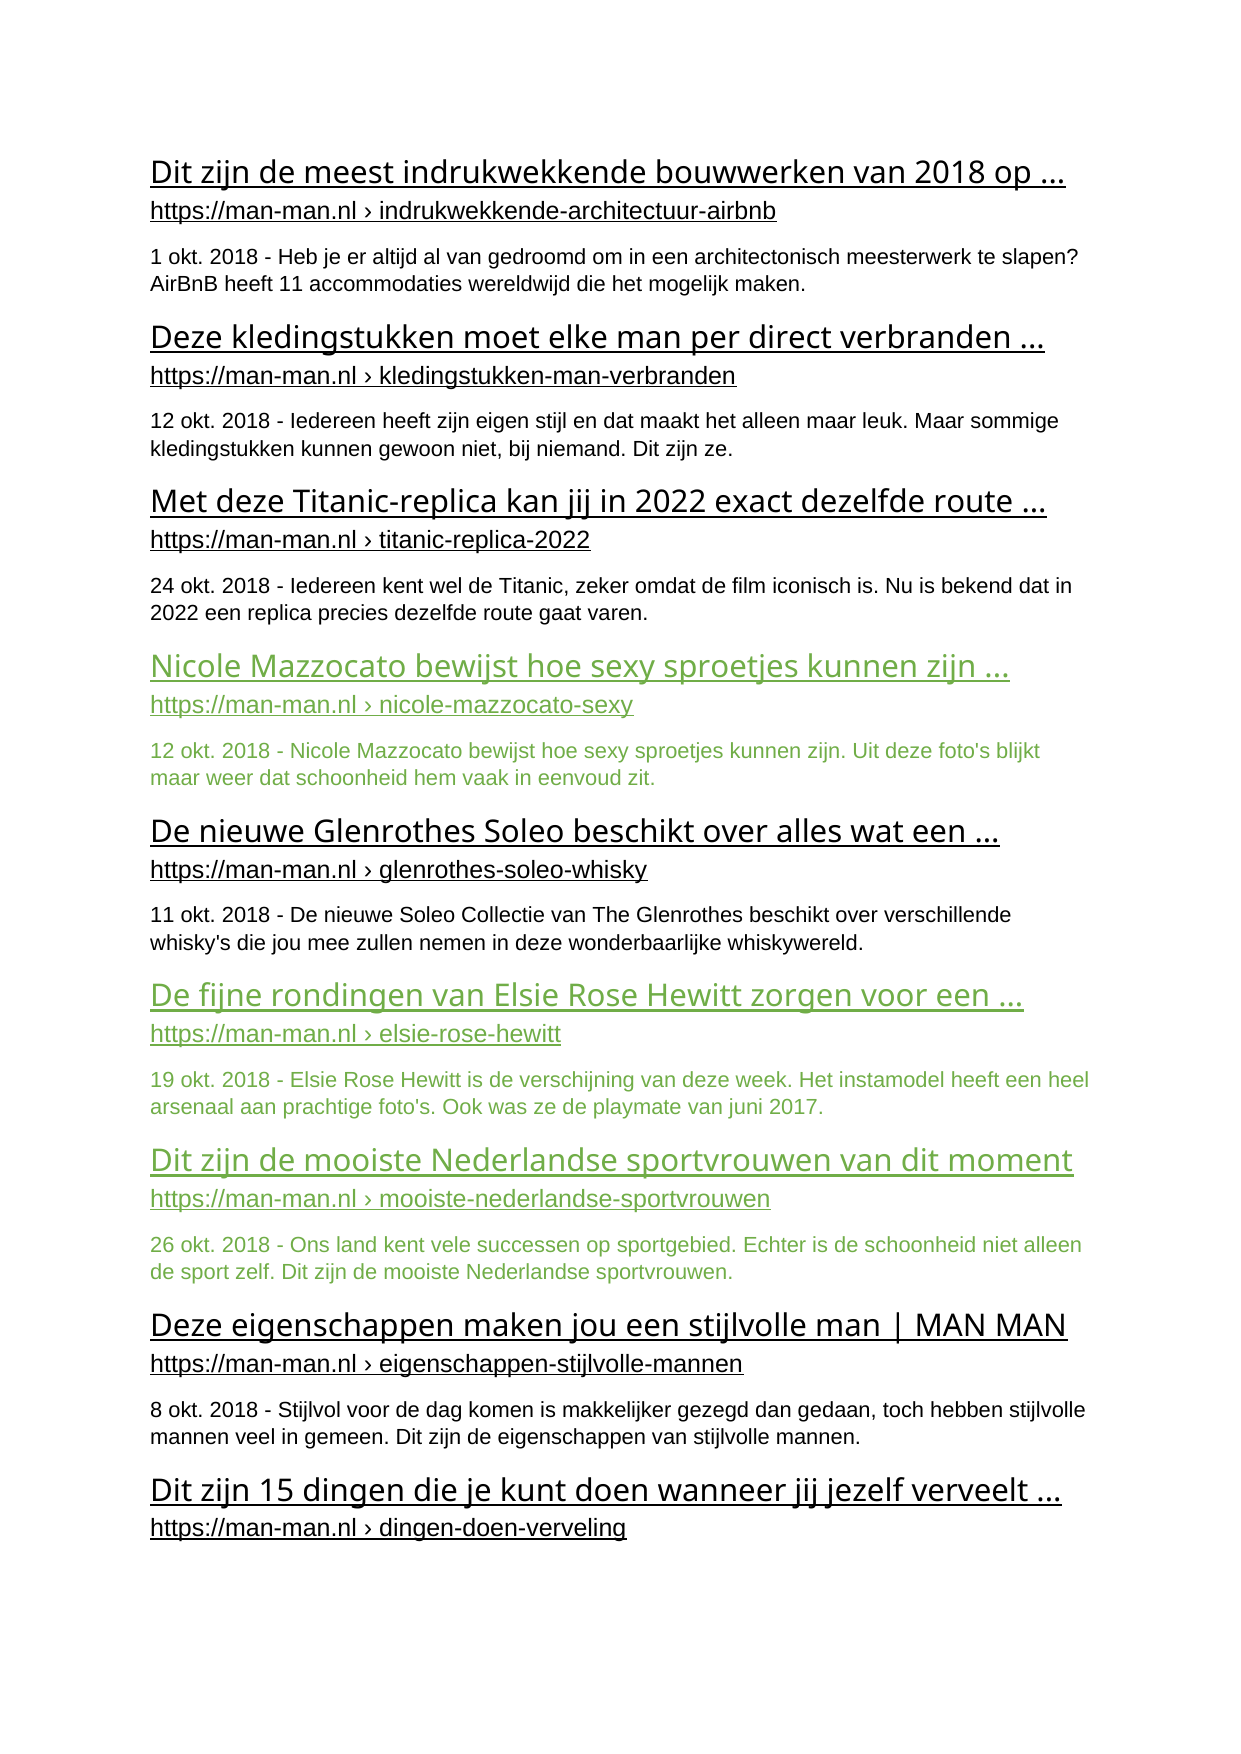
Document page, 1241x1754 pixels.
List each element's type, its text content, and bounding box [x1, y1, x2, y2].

subtitle Dit zijn 15 dingen die je kunt doen wanneer jij jezelf verveelt ... [150, 1467, 1090, 1510]
subtitle Dit zijn de mooiste Nederlandse sportvrouwen van dit moment [150, 1138, 1090, 1181]
text 19 okt. 2018 - Elsie Rose Hewitt is de verschijning van deze week. Het instamodel heeft een heel arsenaal aan prachtige foto's. Ook was ze de playmate van juni 2017. [150, 1067, 1090, 1119]
text 26 okt. 2018 - Ons land kent vele successen op sportgebied. Echter is de schoonheid niet alleen de sport zelf. Dit zijn de mooiste Nederlandse sportvrouwen. [150, 1232, 1090, 1284]
subtitle Nicole Mazzocato bewijst hoe sexy sproetjes kunnen zijn ... [150, 644, 1090, 687]
subtitle Dit zijn de meest indrukwekkende bouwwerken van 2018 op ... [150, 150, 1090, 193]
text https://man-man.nl › eigenschappen-stijlvolle-mannen [150, 1349, 1090, 1377]
subtitle Deze eigenschappen maken jou een stijlvolle man | MAN MAN [150, 1303, 1090, 1345]
text https://man-man.nl › glenrothes-soleo-whisky [150, 855, 1090, 883]
text https://man-man.nl › dingen-doen-verveling [150, 1513, 1090, 1542]
subtitle De fijne rondingen van Elsie Rose Hewitt zorgen voor een ... [150, 973, 1090, 1016]
text https://man-man.nl › nicole-mazzocato-sexy [150, 690, 1090, 719]
text 1 okt. 2018 - Heb je er altijd al van gedroomd om in een architectonisch meesterwerk te slapen? AirBnB heeft 11 accommodaties wereldwijd die het mogelijk maken. [150, 244, 1090, 296]
text 11 okt. 2018 - De nieuwe Soleo Collectie van The Glenrothes beschikt over verschillende whisky's die jou mee zullen nemen in deze wonderbaarlijke whiskywereld. [150, 902, 1090, 955]
text https://man-man.nl › kledingstukken-man-verbranden [150, 361, 1090, 389]
subtitle Met deze Titanic-replica kan jij in 2022 exact dezelfde route ... [150, 479, 1090, 522]
text https://man-man.nl › mooiste-nederlandse-sportvrouwen [150, 1184, 1090, 1213]
text https://man-man.nl › elsie-rose-hewitt [150, 1019, 1090, 1048]
subtitle De nieuwe Glenrothes Soleo beschikt over alles wat een ... [150, 809, 1090, 851]
text 12 okt. 2018 - Nicole Mazzocato bewijst hoe sexy sproetjes kunnen zijn. Uit deze foto's blijkt maar weer dat schoonheid hem vaak in eenvoud zit. [150, 738, 1090, 790]
text 12 okt. 2018 - Iedereen heeft zijn eigen stijl en dat maakt het alleen maar leuk. Maar sommige kledingstukken kunnen gewoon niet, bij niemand. Dit zijn ze. [150, 408, 1090, 461]
text 24 okt. 2018 - Iedereen kent wel de Titanic, zeker omdat de film iconisch is. Nu is bekend dat in 2022 een replica precies dezelfde route gaat varen. [150, 573, 1090, 625]
text https://man-man.nl › titanic-replica-2022 [150, 525, 1090, 554]
text 8 okt. 2018 - Stijlvol voor de dag komen is makkelijker gezegd dan gedaan, toch hebben stijlvolle mannen veel in gemeen. Dit zijn de eigenschappen van stijlvolle mannen. [150, 1396, 1090, 1449]
text https://man-man.nl › indrukwekkende-architectuur-airbnb [150, 196, 1090, 225]
subtitle Deze kledingstukken moet elke man per direct verbranden ... [150, 315, 1090, 357]
